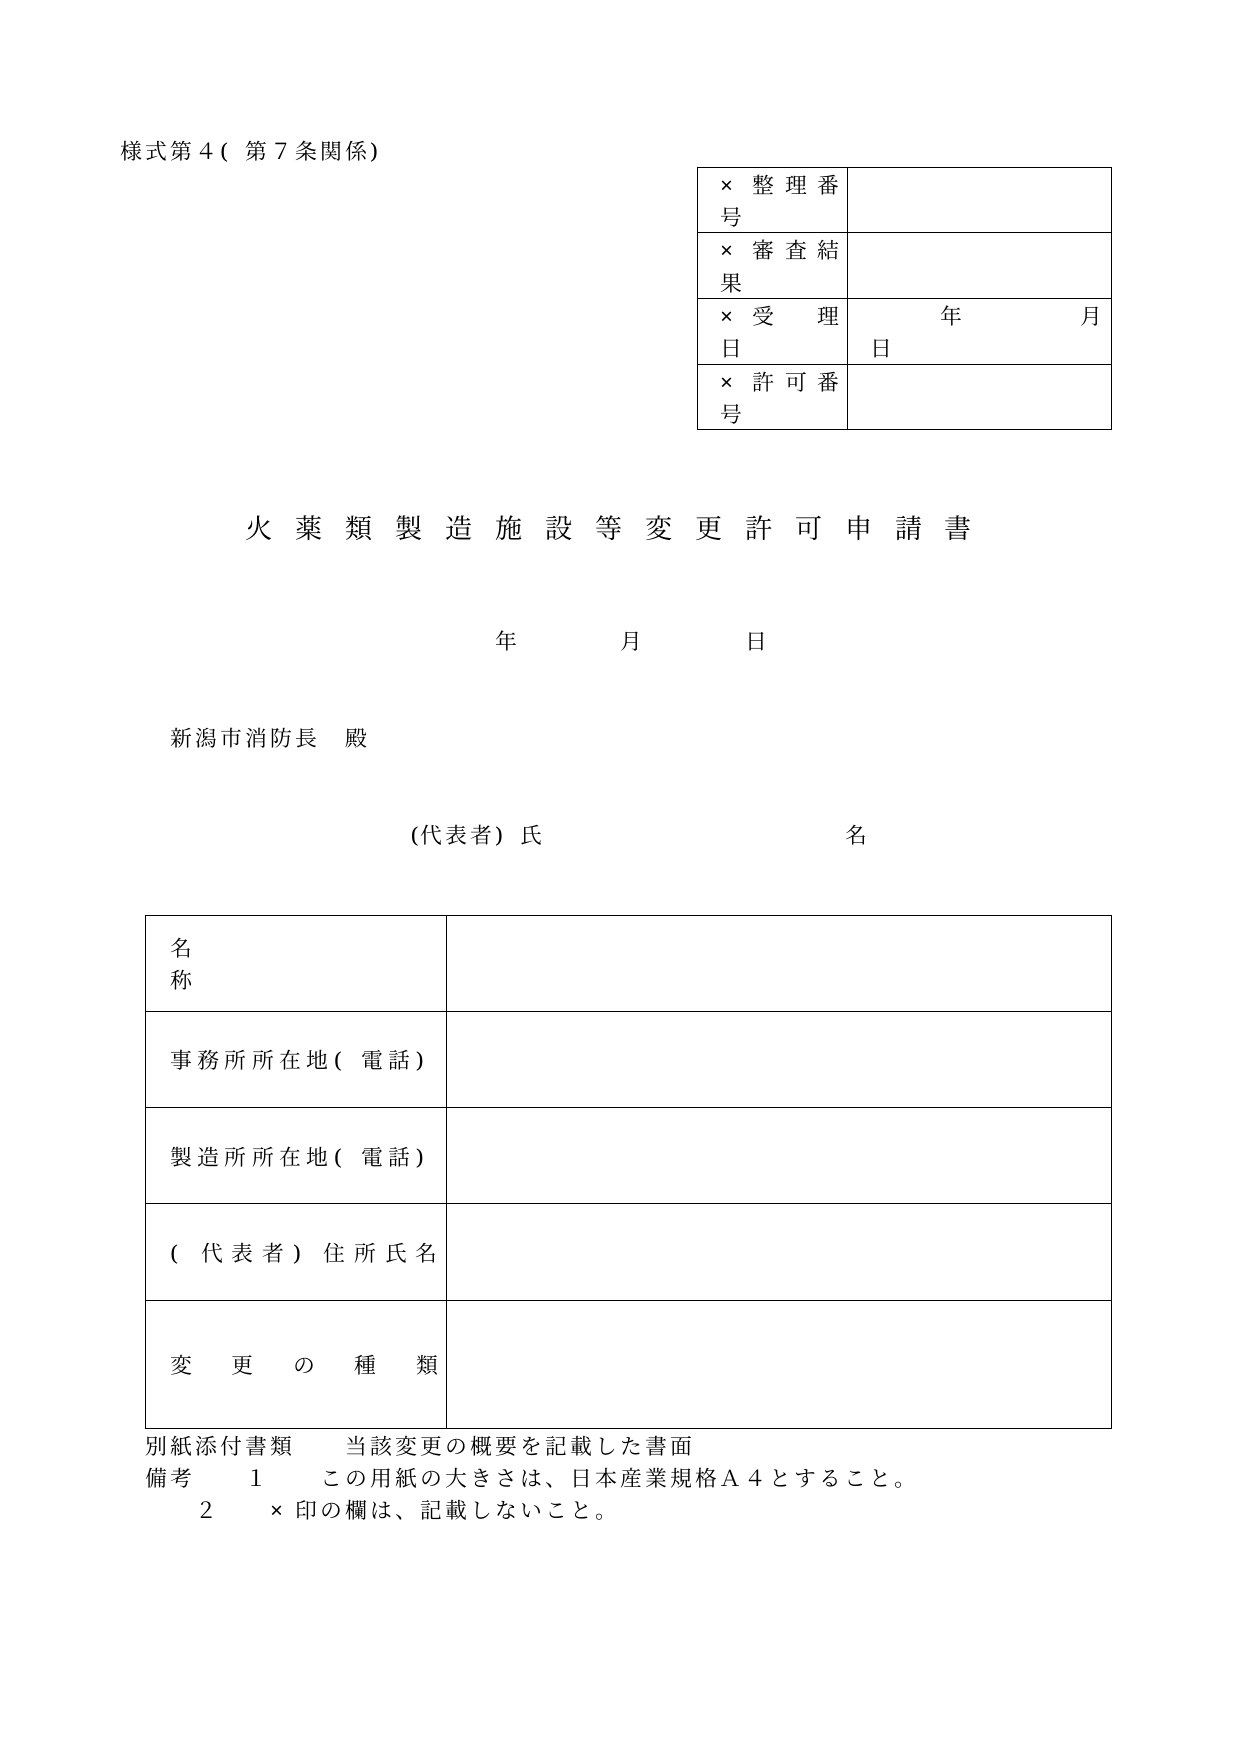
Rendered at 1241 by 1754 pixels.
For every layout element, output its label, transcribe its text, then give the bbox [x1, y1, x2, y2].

table_header ×整理番号 [698, 168, 847, 232]
table_cell (代表者)住所氏名 [146, 1204, 446, 1299]
table_cell ×審査結果 [698, 233, 847, 298]
table_cell 変更の種類 [146, 1301, 446, 1428]
table_header [447, 916, 1111, 1011]
table_cell ×受 理 日 [698, 299, 847, 363]
text 年 月 日 [120, 624, 1120, 656]
table_cell [447, 1204, 1111, 1299]
text 様式第４(第７条関係) [120, 134, 1120, 167]
text (代表者)氏 名 [120, 818, 1120, 850]
table_header 名 称 [146, 916, 446, 1011]
table_header [848, 168, 1111, 232]
table_cell [447, 1301, 1111, 1428]
table_cell [447, 1108, 1111, 1203]
text 備考 １ この用紙の大きさは、日本産業規格Ａ４とすること。 [120, 1461, 1120, 1493]
table_cell [447, 1012, 1111, 1107]
text ２ ×印の欄は、記載しないこと。 [120, 1493, 1120, 1526]
table_cell [848, 233, 1111, 298]
table_cell [848, 365, 1111, 429]
text 新潟市消防長 殿 [120, 721, 1120, 753]
table_cell 事務所所在地(電話) [146, 1012, 446, 1107]
text 火薬類製造施設等変更許可申請書 [120, 495, 1120, 559]
table_cell 年 月 日 [848, 299, 1111, 363]
table_cell 製造所所在地(電話) [146, 1108, 446, 1203]
text 別紙添付書類 当該変更の概要を記載した書面 [120, 1429, 1120, 1461]
table_cell ×許可番号 [698, 365, 847, 429]
